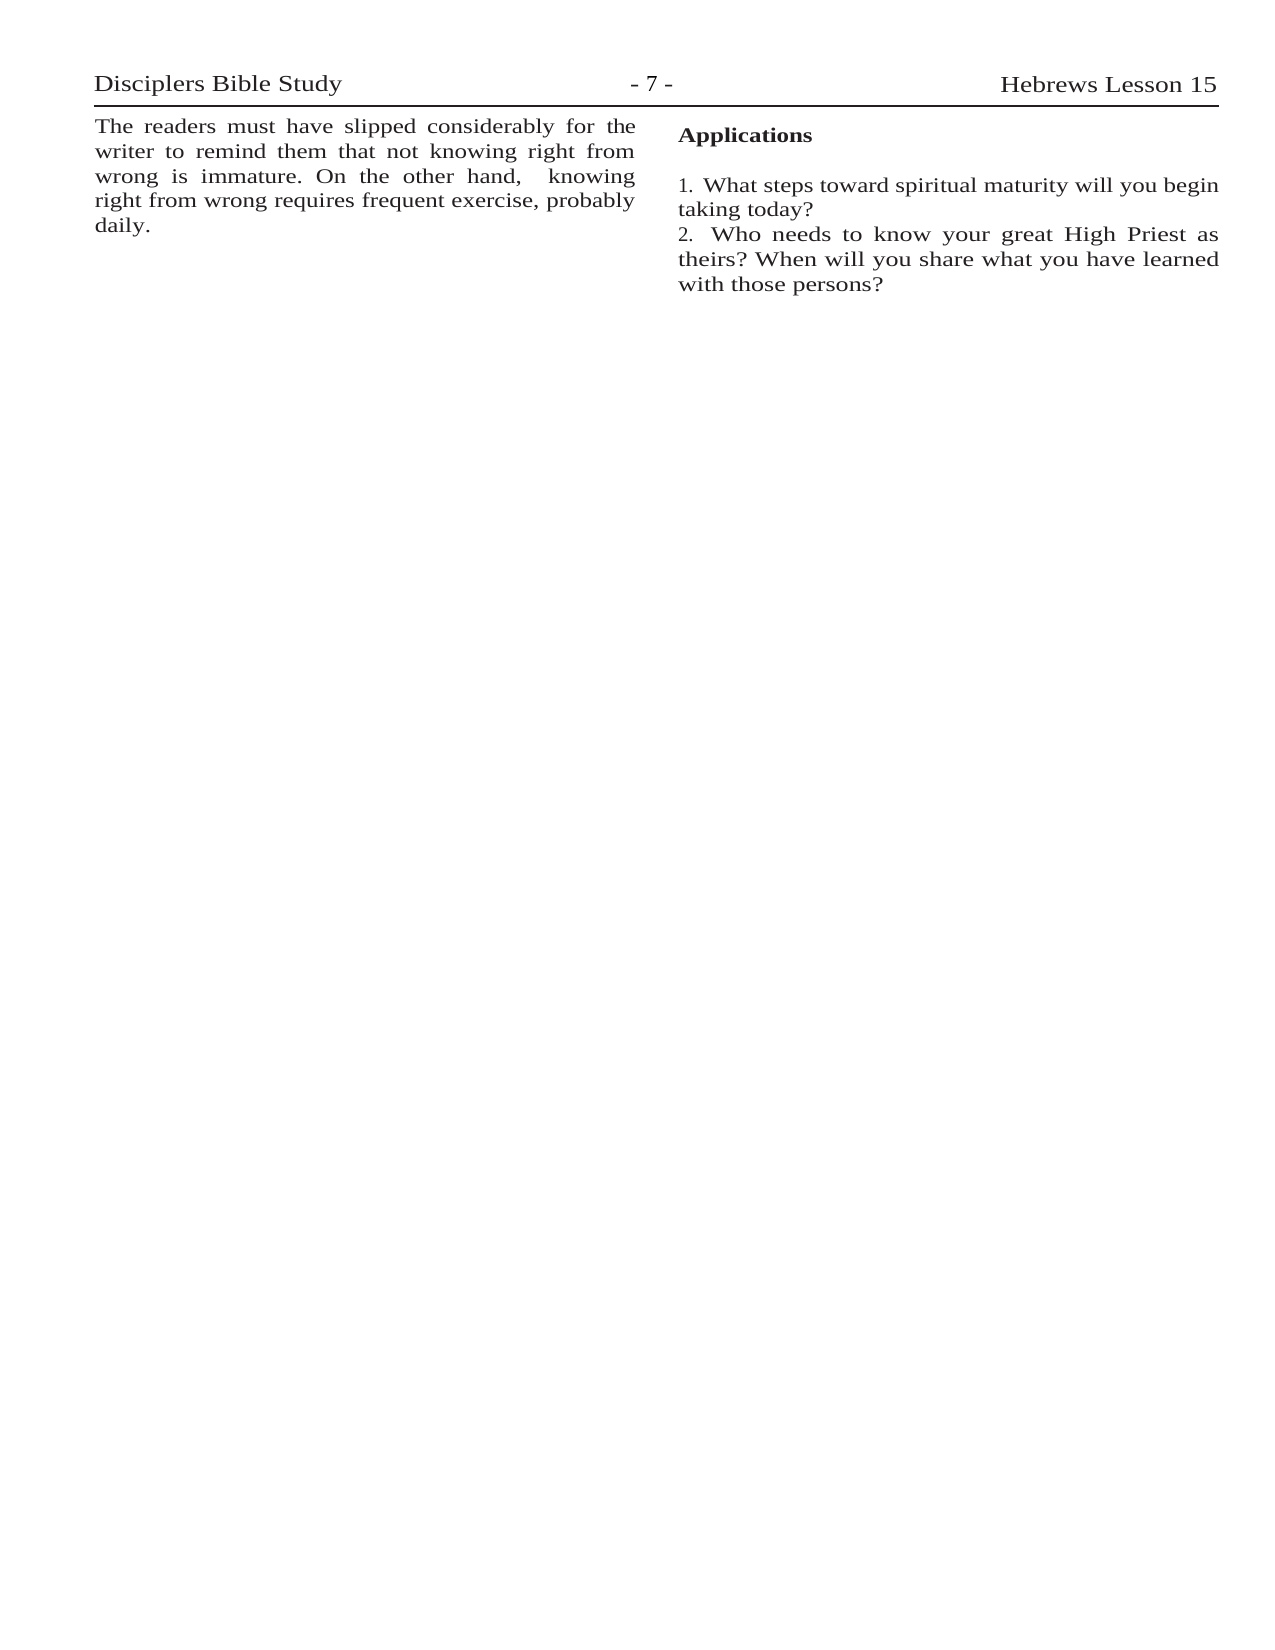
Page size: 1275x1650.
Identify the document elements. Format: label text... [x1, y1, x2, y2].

subtitle Applications [678, 122, 1231, 147]
list What steps toward spiritual maturity will you begin taking today? [678, 173, 1220, 221]
list Who needs to know your great High Priest as theirs? When will you share what you have learned with those persons? [678, 222, 1220, 296]
text The readers must have slipped considerably for the writer to remind them that not knowing right from wrong is immature. On the other hand, knowing right from wrong requires frequent exercise, probably daily. [94, 114, 636, 237]
